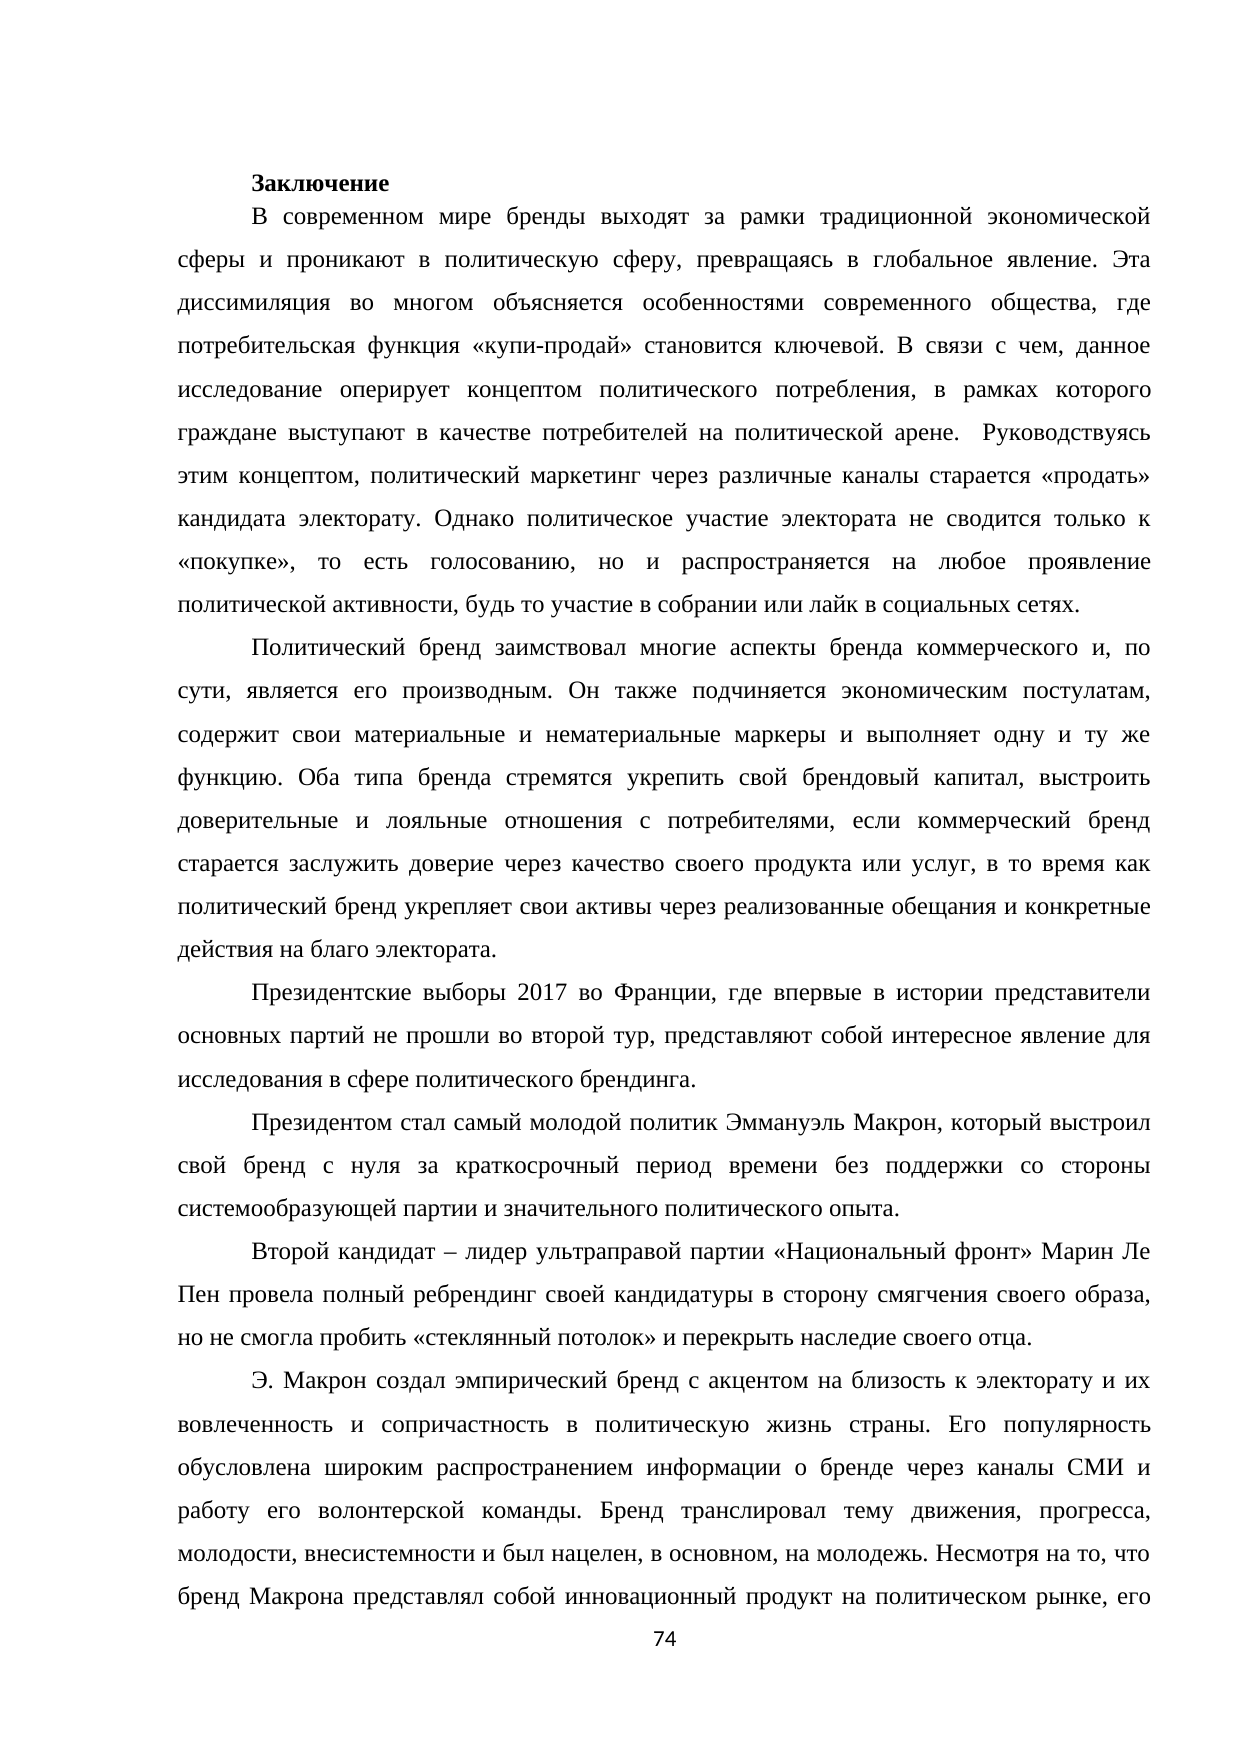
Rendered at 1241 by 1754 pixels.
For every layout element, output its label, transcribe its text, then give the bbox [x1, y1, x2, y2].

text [177, 1366, 1152, 1610]
text В современном мире бренды выходят за рамки традиционной экономической сферы и проникают в политическую сферу, превращаясь в глобальное явление. Эта диссимиляция во многом объясняется особенностями современного общества, где потребительская функция «купи-продай» становится ключевой. В связи с чем, данное исследование оперирует концептом политического потребления, в рамках которого граждане выступают в качестве потребителей на политической арене. Руководствуясь этим концептом, политический маркетинг через различные каналы старается «продать» кандидата электорату. Однако политическое участие электората не сводится только к «покупке», то есть голосованию, но и распространяется на любое проявление политической активности, будь то участие в собрании или лайк в социальных сетях. [177, 201, 1152, 618]
text Президентом стал самый молодой политик Эммануэль Макрон, который выстроил свой бренд с нуля за краткосрочный период времени без поддержки со стороны системообразующей партии и значительного политического опыта. [177, 1107, 1152, 1222]
text Политический бренд заимствовал многие аспекты бренда коммерческого и, по сути, является его производным. Он также подчиняется экономическим постулатам, содержит свои материальные и нематериальные маркеры и выполняет одну и ту же функцию. Оба типа бренда стремятся укрепить свой брендовый капитал, выстроить доверительные и лояльные отношения с потребителями, если коммерческий бренд старается заслужить доверие через качество своего продукта или услуг, в то время как политический бренд укрепляет свои активы через реализованные обещания и конкретные действия на благо электората. [177, 632, 1152, 963]
text Второй кандидат – лидер ультраправой партии «Национальный фронт» Марин Ле Пен провела полный ребрендинг своей кандидатуры в сторону смягчения своего образа, но не смогла пробить «стеклянный потолок» и перекрыть наследие своего отца. [177, 1236, 1152, 1351]
text Президентские выборы 2017 во Франции, где впервые в истории представители основных партий не прошли во второй тур, представляют собой интересное явление для исследования в сфере политического брендинга. [177, 977, 1152, 1092]
subtitle Заключение [251, 168, 1152, 197]
